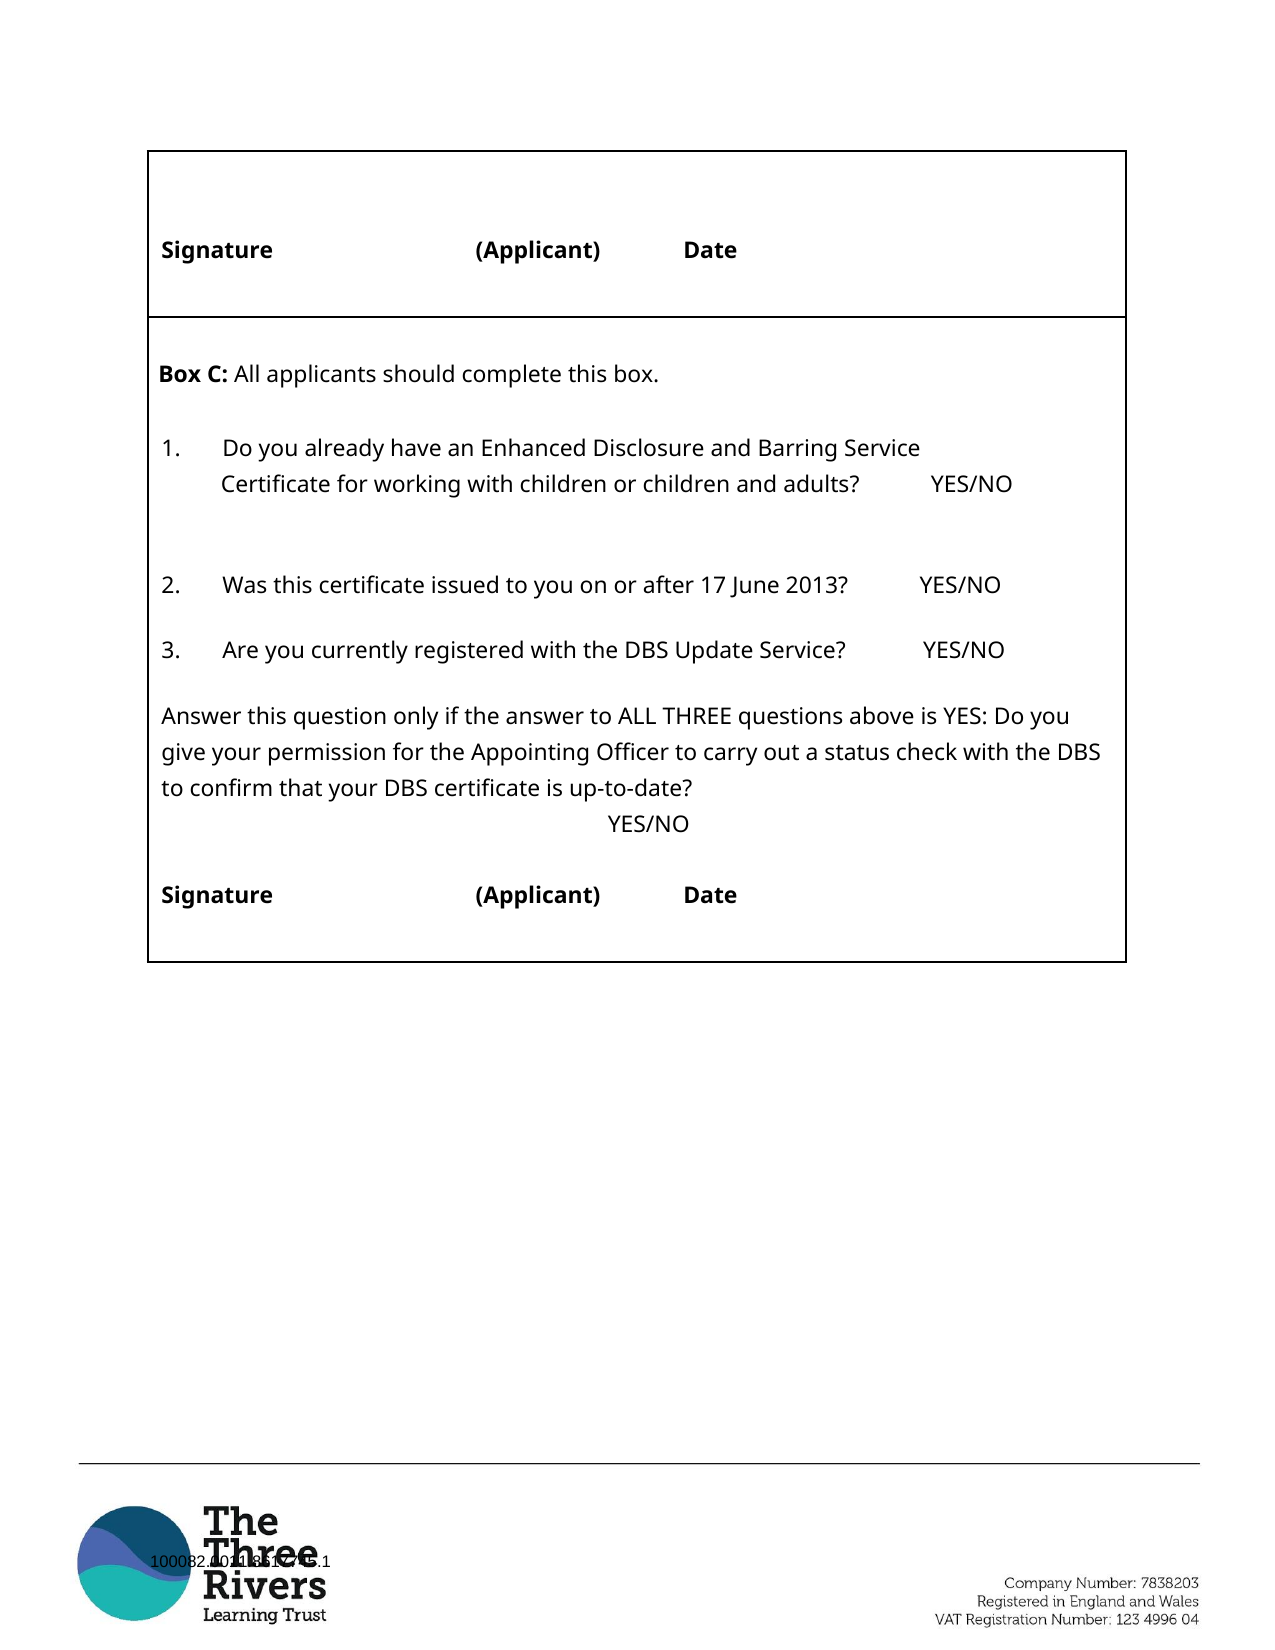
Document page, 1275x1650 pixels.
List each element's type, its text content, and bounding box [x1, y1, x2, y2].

table_cell Box C: All applicants should complete this box. 1. Do you already have an Enhanced Disclosure and Barring Service Certificate for working with children or children and adults? YES/NO 2. Was this certificate issued to you on or after 17 June 2013? YES/NO 3. Are you currently registered with the DBS Update Service? YES/NO Answer this question only if the answer to ALL THREE questions above is YES: Do you give your permission for the Appointing Officer to carry out a status check with the DBS to confirm that your DBS certificate is up-to-date? YES/NO Signature (Applicant) Date [149, 318, 1125, 961]
picture [0, 1463, 1275, 1650]
